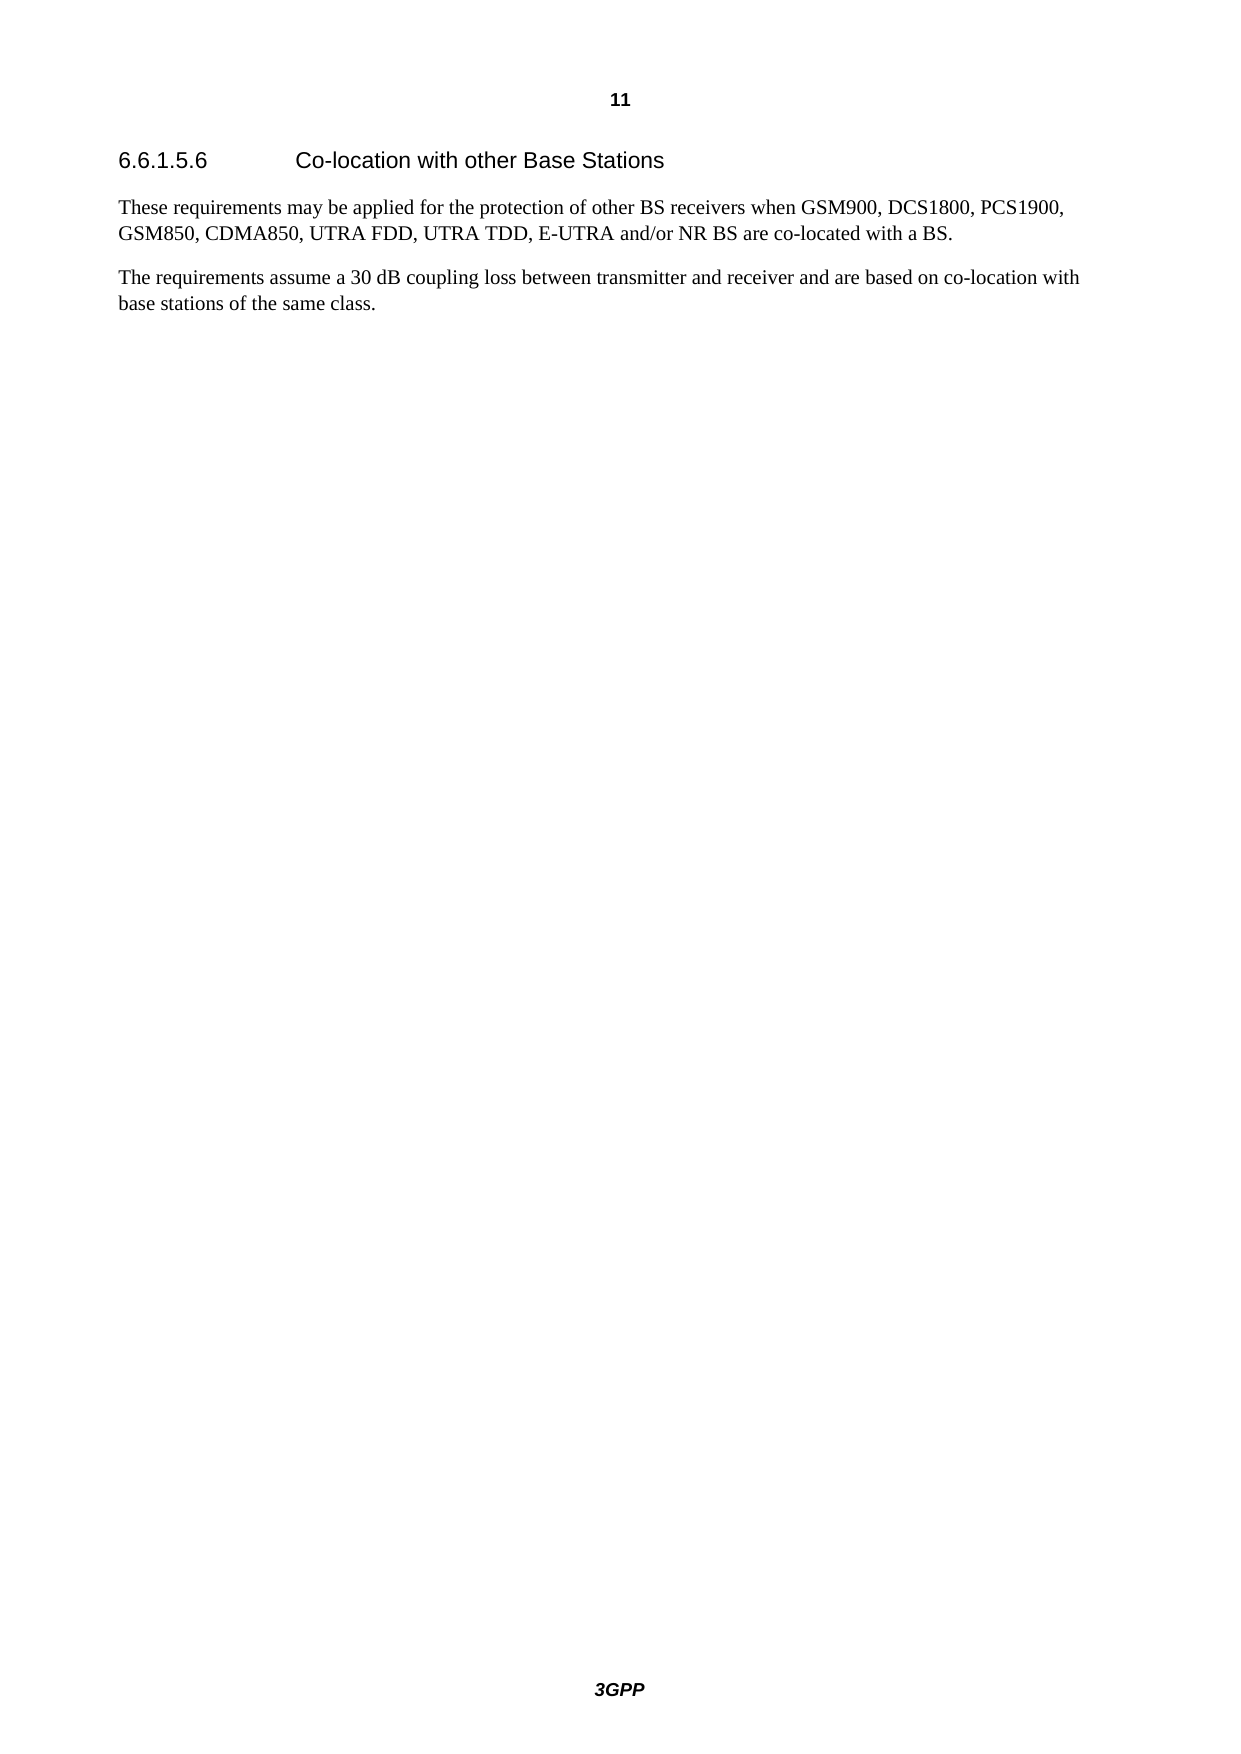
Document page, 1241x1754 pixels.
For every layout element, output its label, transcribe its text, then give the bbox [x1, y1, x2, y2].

text The requirements assume a 30 dB coupling loss between transmitter and receiver and are based on co-location with base stations of the same class. [118, 265, 1122, 315]
text These requirements may be applied for the protection of other BS receivers when GSM900, DCS1800, PCS1900, GSM850, CDMA850, UTRA FDD, UTRA TDD, E-UTRA and/or NR BS are co-located with a BS. [118, 195, 1122, 245]
subtitle 6.6.1.5.6 Co-location with other Base Stations [118, 147, 1122, 174]
